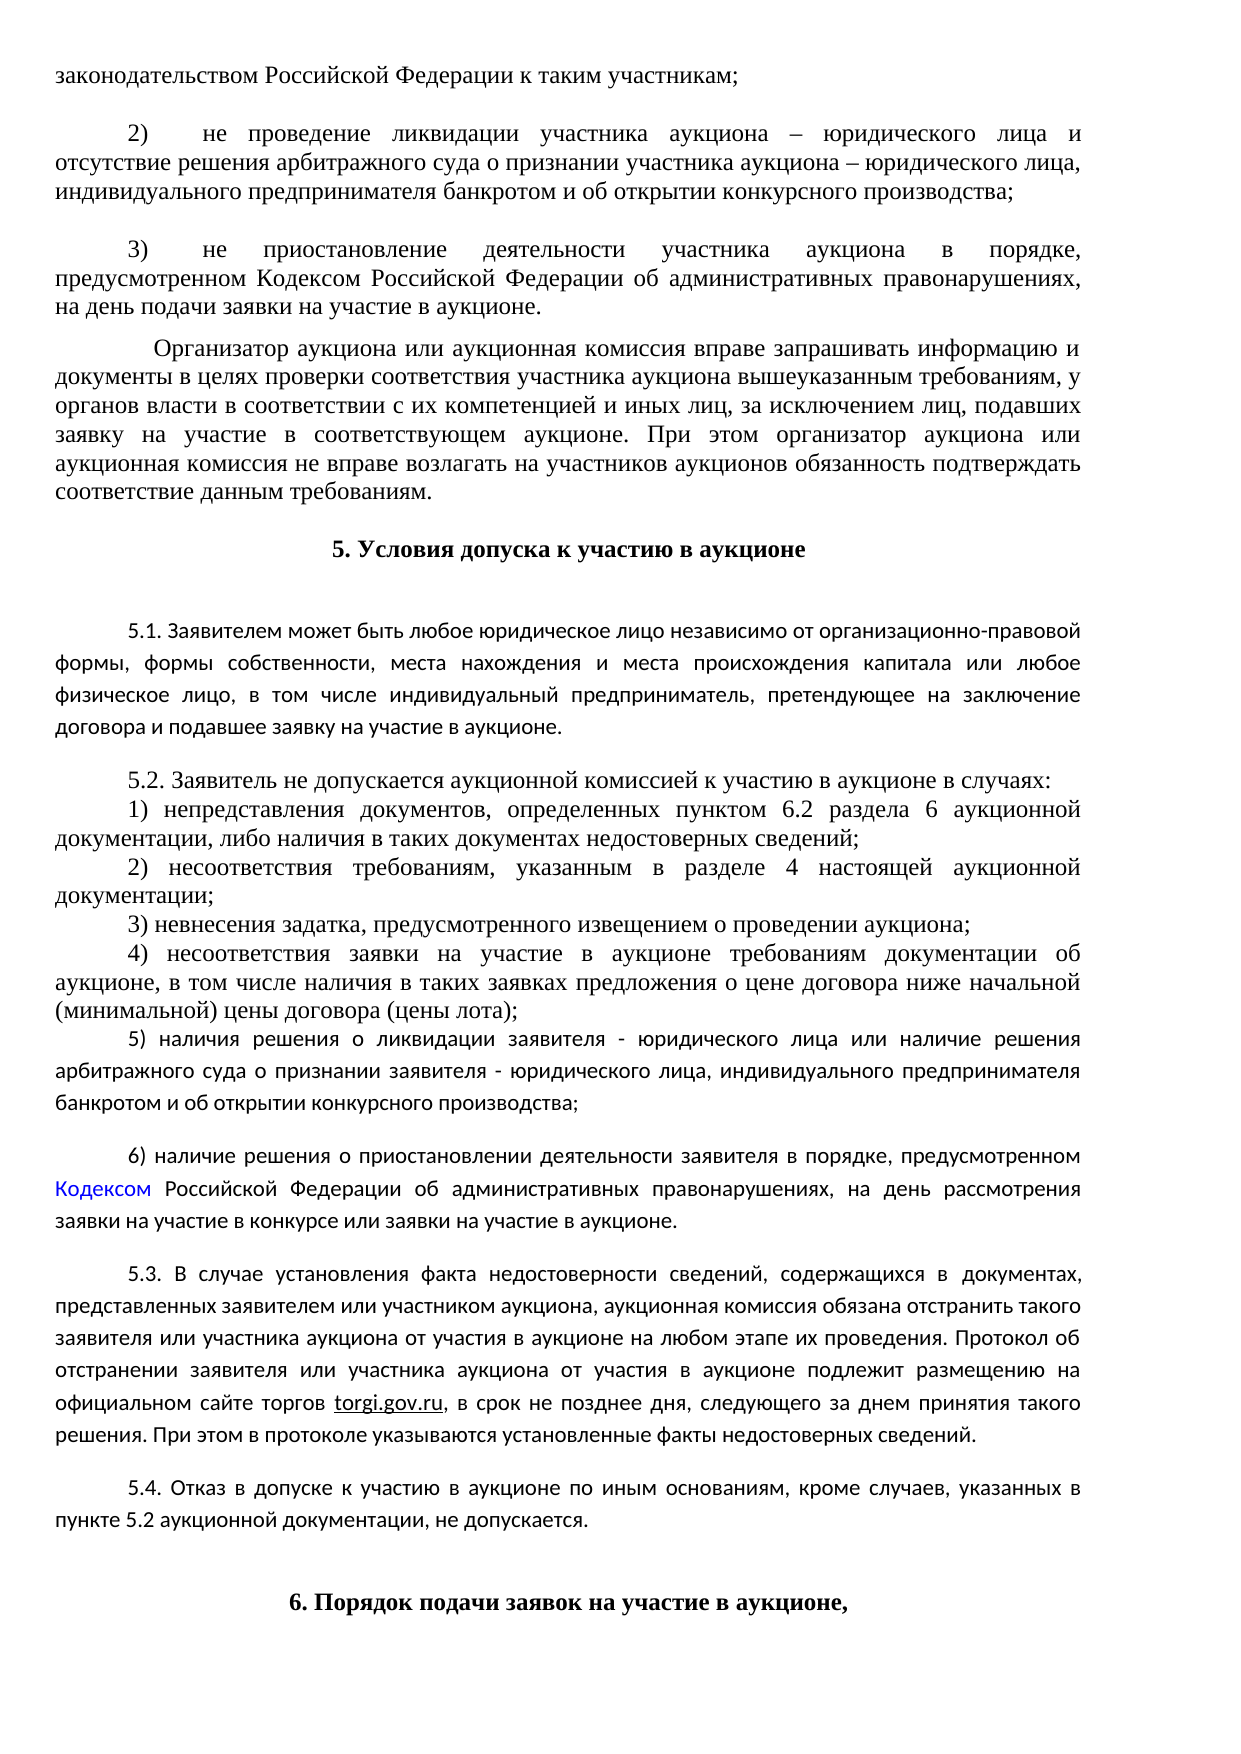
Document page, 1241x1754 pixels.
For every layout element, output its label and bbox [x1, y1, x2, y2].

table_cell [54, 59, 1107, 1636]
